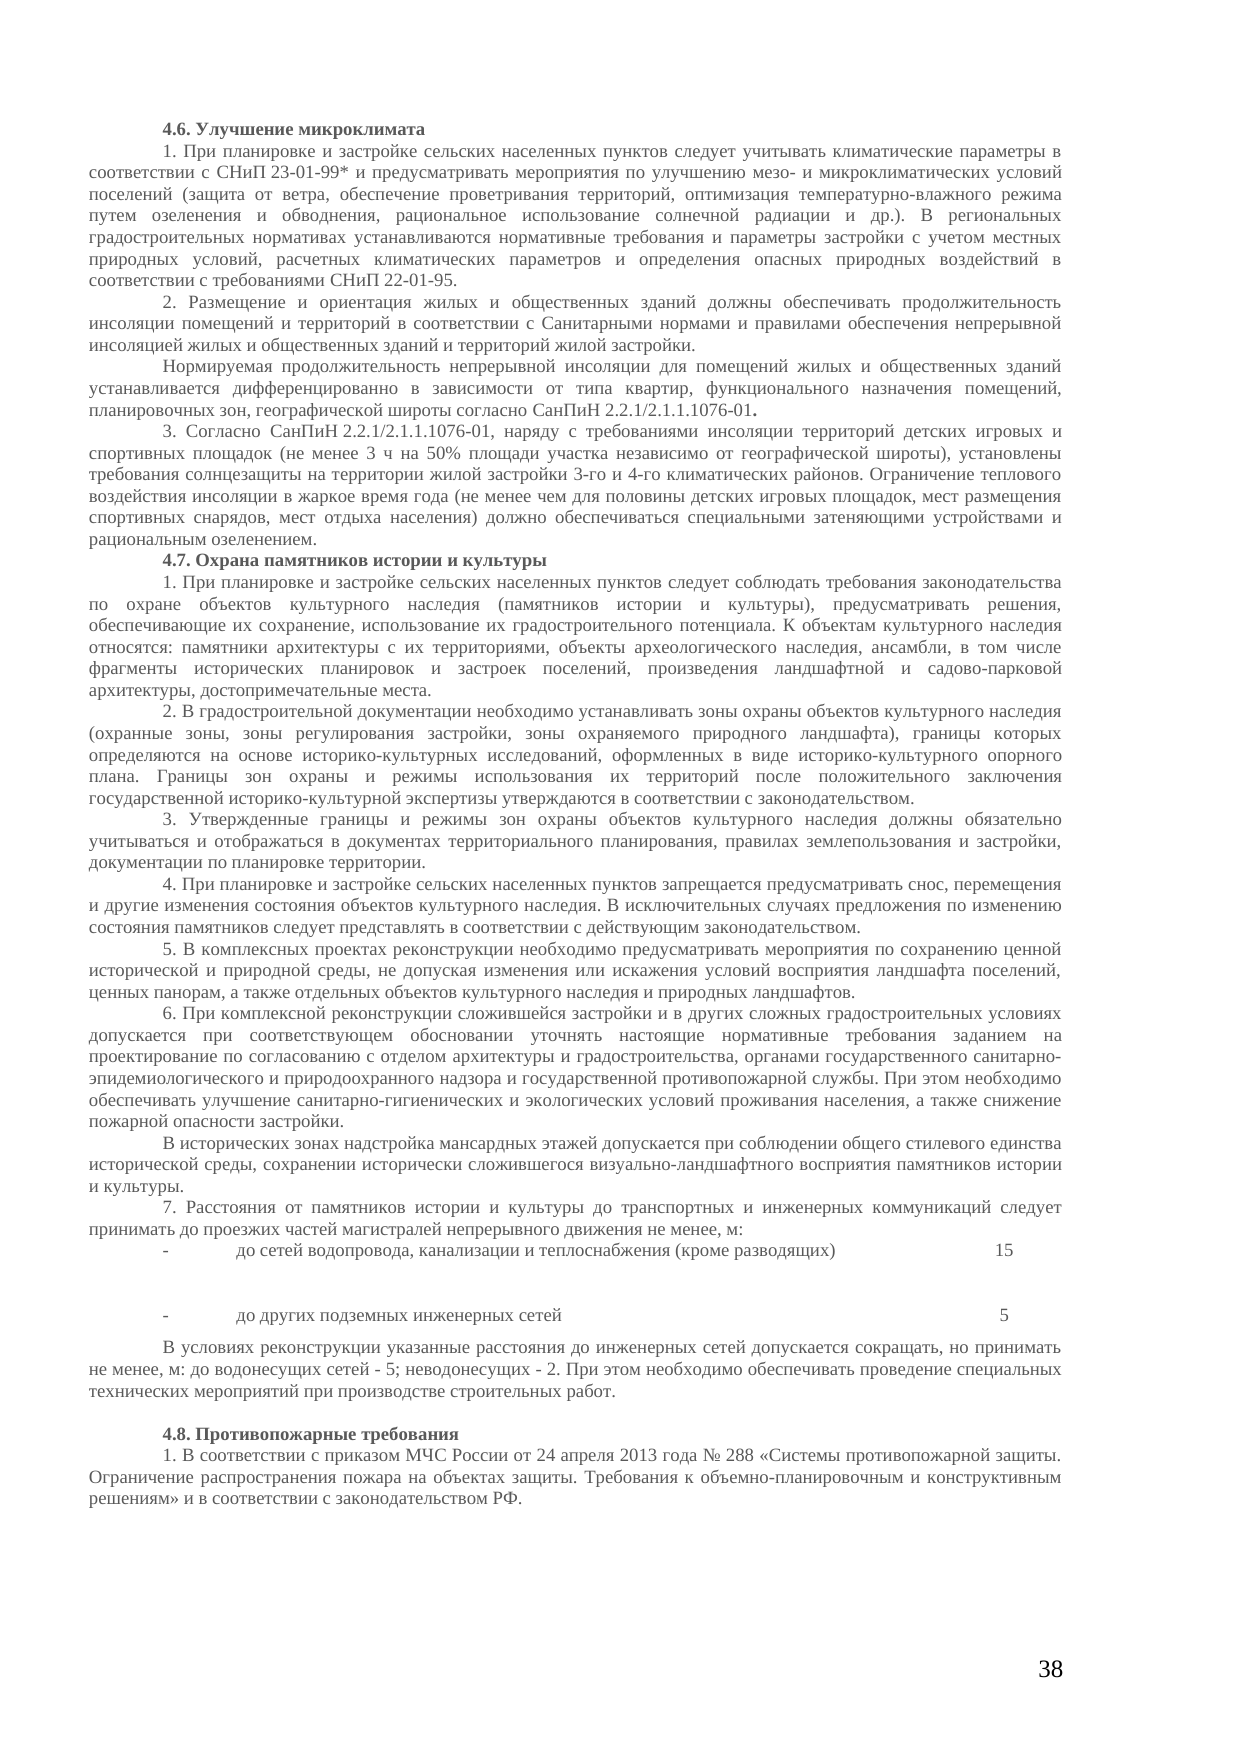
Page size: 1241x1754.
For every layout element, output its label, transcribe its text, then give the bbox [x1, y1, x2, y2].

text 7. Расстояния от памятников истории и культуры до транспортных и инженерных коммуникаций следует принимать до проезжих частей магистралей непрерывного движения не менее, м: [89, 1196, 1063, 1239]
text 4.6. Улучшение микроклимата [89, 118, 1063, 140]
text 4.8. Противопожарные требования [89, 1423, 1063, 1444]
text В условиях реконструкции указанные расстояния до инженерных сетей допускается сокращать, но принимать не менее, м: до водонесущих сетей - 5; неводонесущих - 2. При этом необходимо обеспечивать проведение специальных технических мероприятий при производстве строительных работ. [89, 1336, 1063, 1401]
text 2. Размещение и ориентация жилых и общественных зданий должны обеспечивать продолжительность инсоляции помещений и территорий в соответствии с Санитарными нормами и правилами обеспечения непрерывной инсоляцией жилых и общественных зданий и территорий жилой застройки. [89, 291, 1063, 355]
table_header до сетей водопровода, канализации и теплоснабжения (кроме разводящих) [78, 1239, 882, 1304]
table_header 15 [882, 1239, 1052, 1304]
text 1. При планировке и застройке сельских населенных пунктов следует учитывать климатические параметры в соответствии с СНиП 23-01-99* и предусматривать мероприятия по улучшению мезо- и микроклиматических условий поселений (защита от ветра, обеспечение проветривания территорий, оптимизация температурно-влажного режима путем озеленения и обводнения, рациональное использование солнечной радиации и др.). В региональных градостроительных нормативах устанавливаются нормативные требования и параметры застройки с учетом местных природных условий, расчетных климатических параметров и определения опасных природных воздействий в соответствии с требованиями СНиП 22-01-95. [89, 140, 1063, 291]
text 6. При комплексной реконструкции сложившейся застройки и в других сложных градостроительных условиях допускается при соответствующем обосновании уточнять настоящие нормативные требования заданием на проектирование по согласованию с отделом архитектуры и градостроительства, органами государственного санитарно-эпидемиологического и природоохранного надзора и государственной противопожарной службы. При этом необходимо обеспечивать улучшение санитарно-гигиенических и экологических условий проживания населения, а также снижение пожарной опасности застройки. [89, 1002, 1063, 1132]
text В исторических зонах надстройка мансардных этажей допускается при соблюдении общего стилевого единства исторической среды, сохранении исторически сложившегося визуально-ландшафтного восприятия памятников истории и культуры. [89, 1132, 1063, 1196]
text 3. Согласно СанПиН 2.2.1/2.1.1.1076-01, наряду с требованиями инсоляции территорий детских игровых и спортивных площадок (не менее 3 ч на 50% площади участка независимо от географической широты), установлены требования солнцезащиты на территории жилой застройки 3-го и 4-го климатических районов. Ограничение теплового воздействия инсоляции в жаркое время года (не менее чем для половины детских игровых площадок, мест размещения спортивных снарядов, мест отдыха населения) должно обеспечиваться специальными затеняющими устройствами и рациональным озеленением. [89, 420, 1063, 549]
text 1. При планировке и застройке сельских населенных пунктов следует соблюдать требования законодательства по охране объектов культурного наследия (памятников истории и культуры), предусматривать решения, обеспечивающие их сохранение, использование их градостроительного потенциала. К объектам культурного наследия относятся: памятники архитектуры с их территориями, объекты археологического наследия, ансамбли, в том числе фрагменты исторических планировок и застроек поселений, произведения ландшафтной и садово-парковой архитектуры, достопримечательные места. [89, 571, 1063, 700]
text 2. В градостроительной документации необходимо устанавливать зоны охраны объектов культурного наследия (охранные зоны, зоны регулирования застройки, зоны охраняемого природного ландшафта), границы которых определяются на основе историко-культурных исследований, оформленных в виде историко-культурного опорного плана. Границы зон охраны и режимы использования их территорий после положительного заключения государственной историко-культурной экспертизы утверждаются в соответствии с законодательством. [89, 700, 1063, 808]
table_cell до других подземных инженерных сетей [78, 1304, 882, 1336]
text 3. Утвержденные границы и режимы зон охраны объектов культурного наследия должны обязательно учитываться и отображаться в документах территориального планирования, правилах землепользования и застройки, документации по планировке территории. [89, 808, 1063, 873]
text Нормируемая продолжительность непрерывной инсоляции для помещений жилых и общественных зданий устанавливается дифференцированно в зависимости от типа квартир, функционального назначения помещений, планировочных зон, географической широты согласно СанПиН 2.2.1/2.1.1.1076-01. [89, 355, 1063, 420]
table_cell 5 [882, 1304, 1052, 1336]
text 5. В комплексных проектах реконструкции необходимо предусматривать мероприятия по сохранению ценной исторической и природной среды, не допуская изменения или искажения условий восприятия ландшафта поселений, ценных панорам, а также отдельных объектов культурного наследия и природных ландшафтов. [89, 937, 1063, 1002]
text 4.7. Охрана памятников истории и культуры [89, 549, 1063, 571]
text 4. При планировке и застройке сельских населенных пунктов запрещается предусматривать снос, перемещения и другие изменения состояния объектов культурного наследия. В исключительных случаях предложения по изменению состояния памятников следует представлять в соответствии с действующим законодательством. [89, 873, 1063, 937]
text 1. В соответствии с приказом МЧС России от 24 апреля 2013 года № 288 «Системы противопожарной защиты. Ограничение распространения пожара на объектах защиты. Требования к объемно-планировочным и конструктивным решениям» и в соответствии с законодательством РФ. [89, 1444, 1063, 1509]
